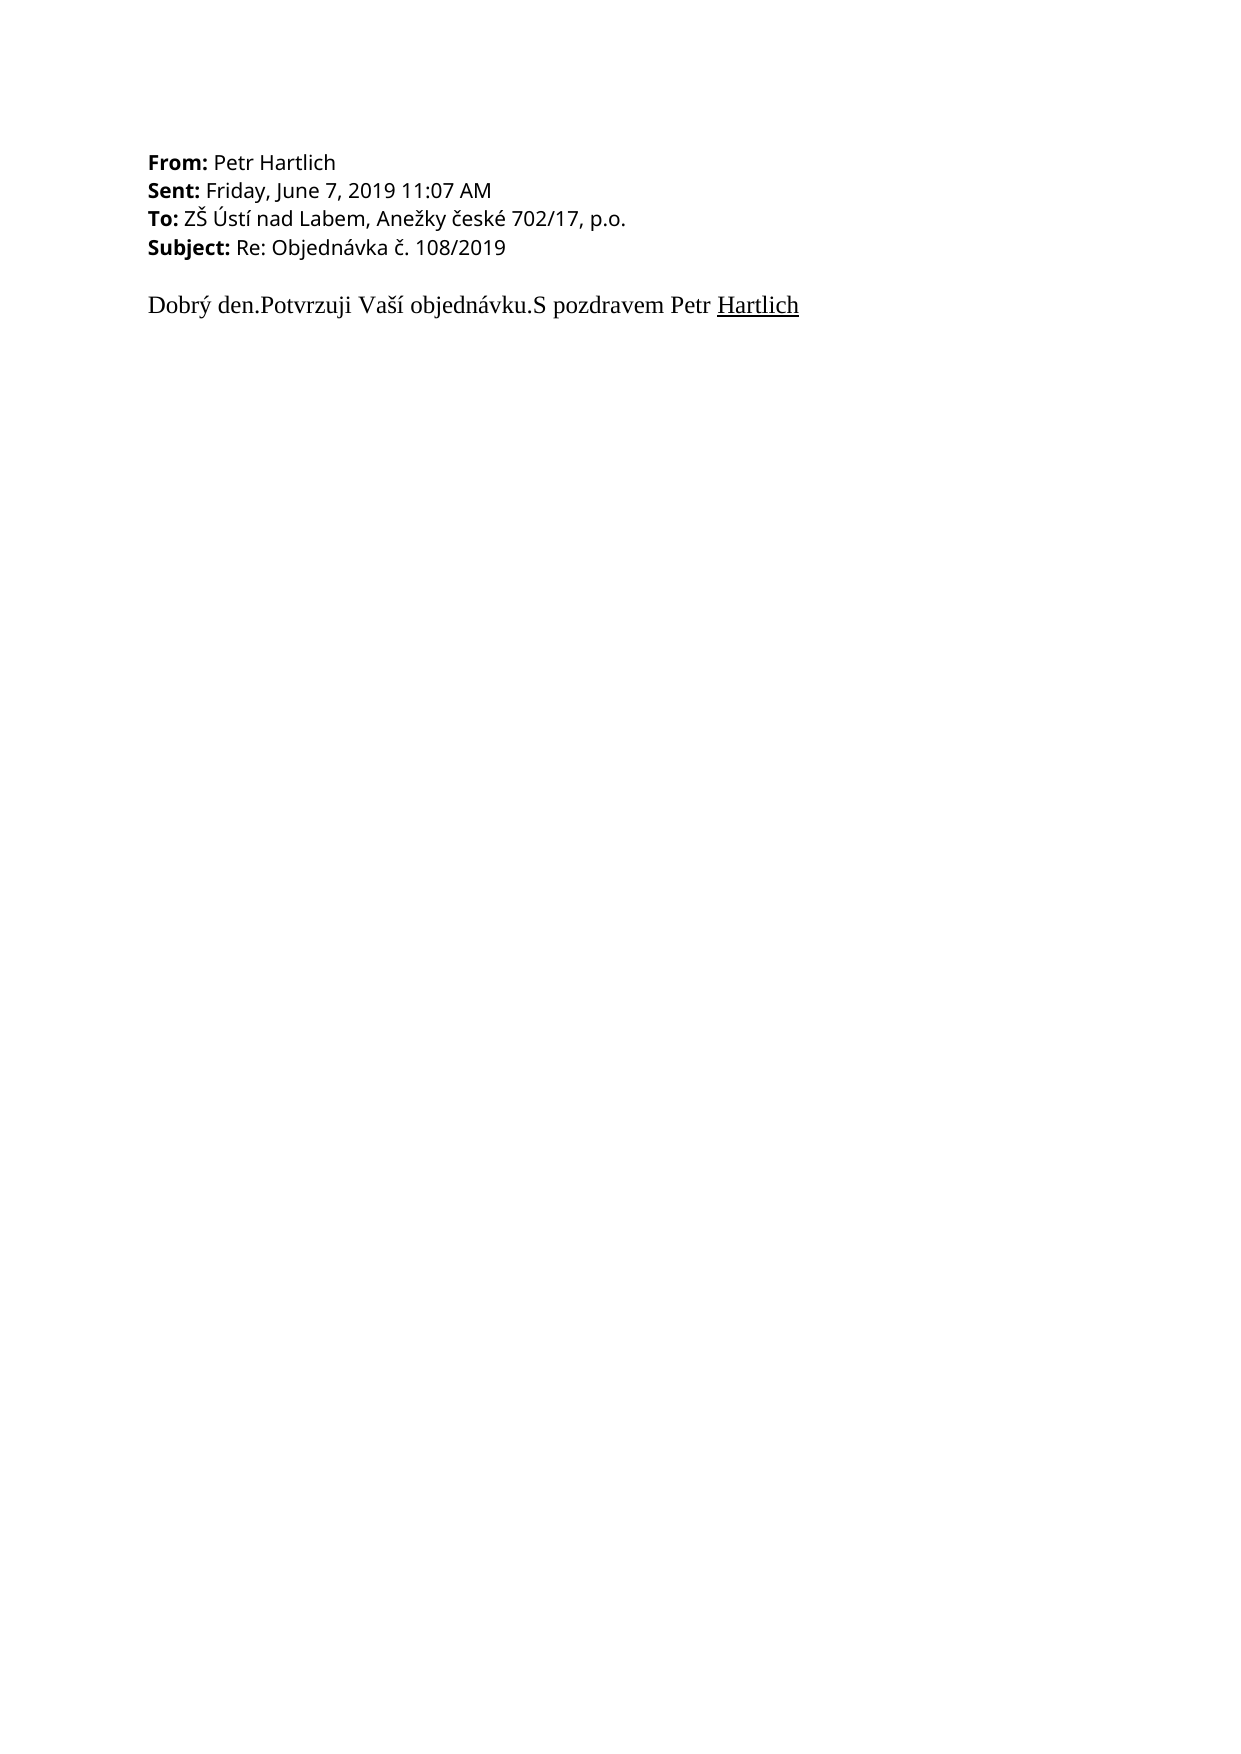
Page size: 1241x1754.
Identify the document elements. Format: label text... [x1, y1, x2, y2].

text From: Petr Hartlich [148, 148, 1093, 176]
text Sent: Friday, June 7, 2019 11:07 AM To: ZŠ Ústí nad Labem, Anežky české 702/17, p.o. Subject: Re: Objednávka č. 108/2019 [148, 176, 1093, 261]
text Dobrý den.Potvrzuji Vaší objednávku.S pozdravem Petr Hartlich [148, 290, 1093, 319]
